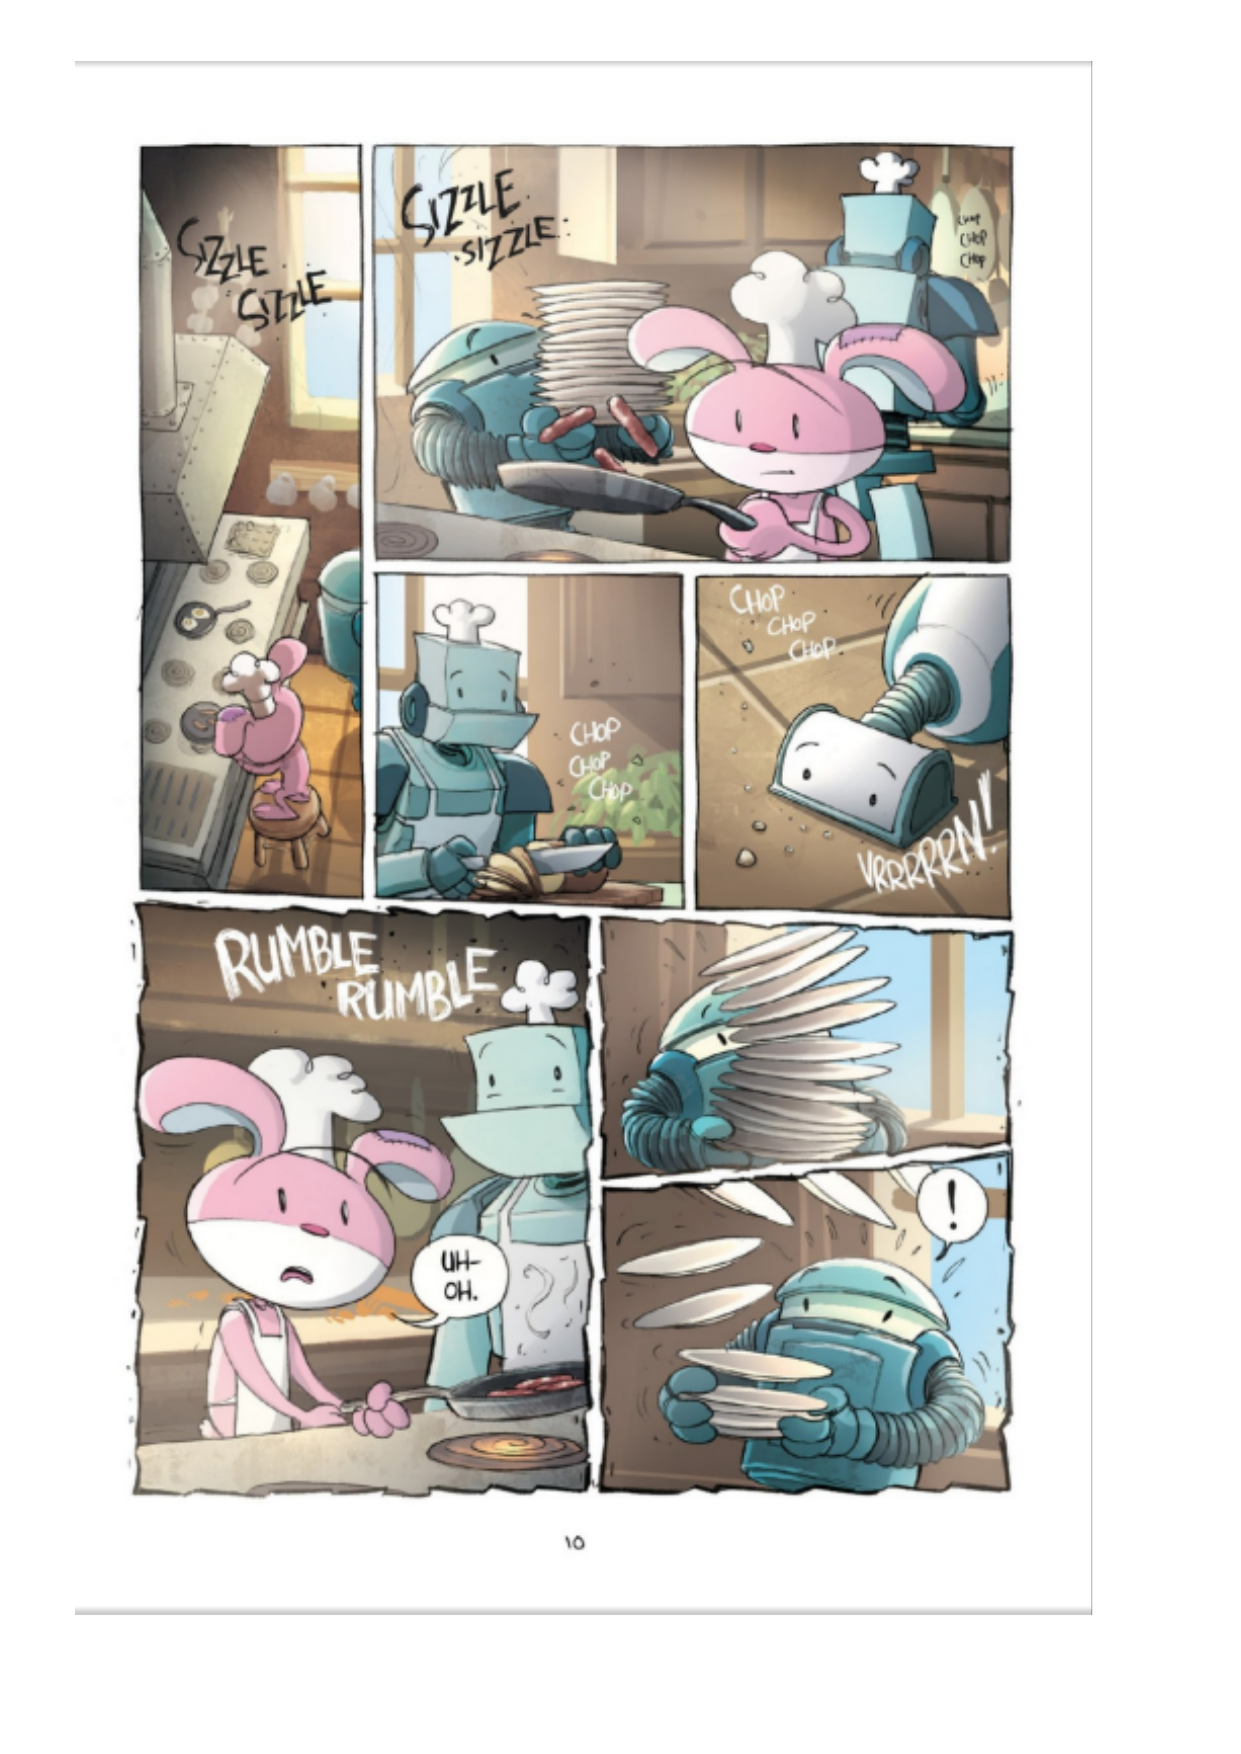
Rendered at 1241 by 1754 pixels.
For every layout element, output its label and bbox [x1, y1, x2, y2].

picture [75, 61, 1093, 1615]
